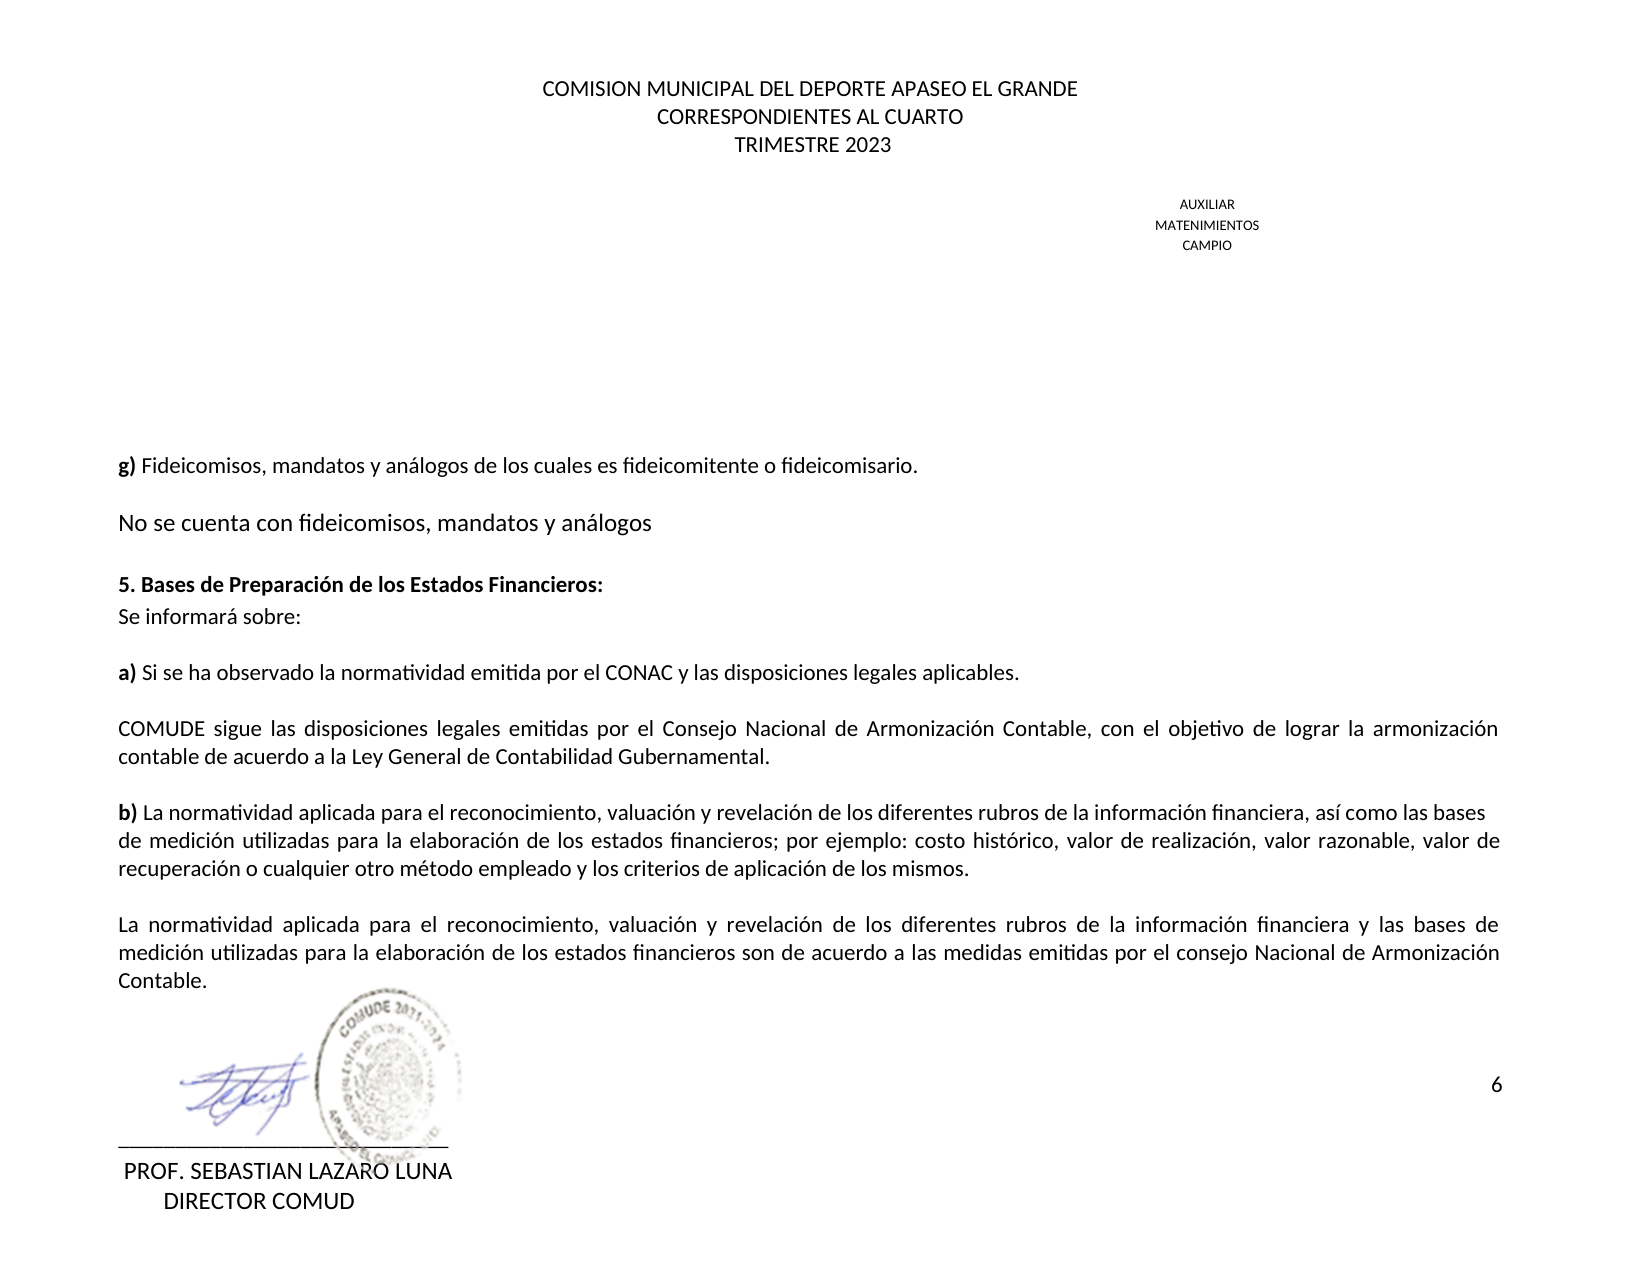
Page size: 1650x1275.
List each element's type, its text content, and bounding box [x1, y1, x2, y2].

picture [167, 967, 492, 1199]
text Se informará sobre: [118, 602, 1502, 630]
text de medición utilizadas para la elaboración de los estados financieros; por ejemplo: costo histórico, valor de realización, valor razonable, valor de recuperación o cualquier otro método empleado y los criterios de aplicación de los mismos. [118, 826, 1502, 882]
text No se cuenta con fideicomisos, mandatos y análogos [118, 507, 1502, 538]
text g) Fideicomisos, mandatos y análogos de los cuales es fideicomitente o fideicomisario. [118, 451, 1502, 479]
text a) Si se ha observado la normatividad emitida por el CONAC y las disposiciones legales aplicables. [118, 658, 1502, 686]
subtitle 5. Bases de Preparación de los Estados Financieros: [118, 570, 1502, 598]
text COMUDE sigue las disposiciones legales emitidas por el Consejo Nacional de Armonización Contable, con el objetivo de lograr la armonización contable de acuerdo a la Ley General de Contabilidad Gubernamental. [118, 714, 1502, 770]
text b) La normatividad aplicada para el reconocimiento, valuación y revelación de los diferentes rubros de la información financiera, así como las bases [118, 798, 1502, 826]
text La normatividad aplicada para el reconocimiento, valuación y revelación de los diferentes rubros de la información financiera y las bases de medición utilizadas para la elaboración de los estados financieros son de acuerdo a las medidas emitidas por el consejo Nacional de Armonización Contable. [118, 910, 1502, 994]
